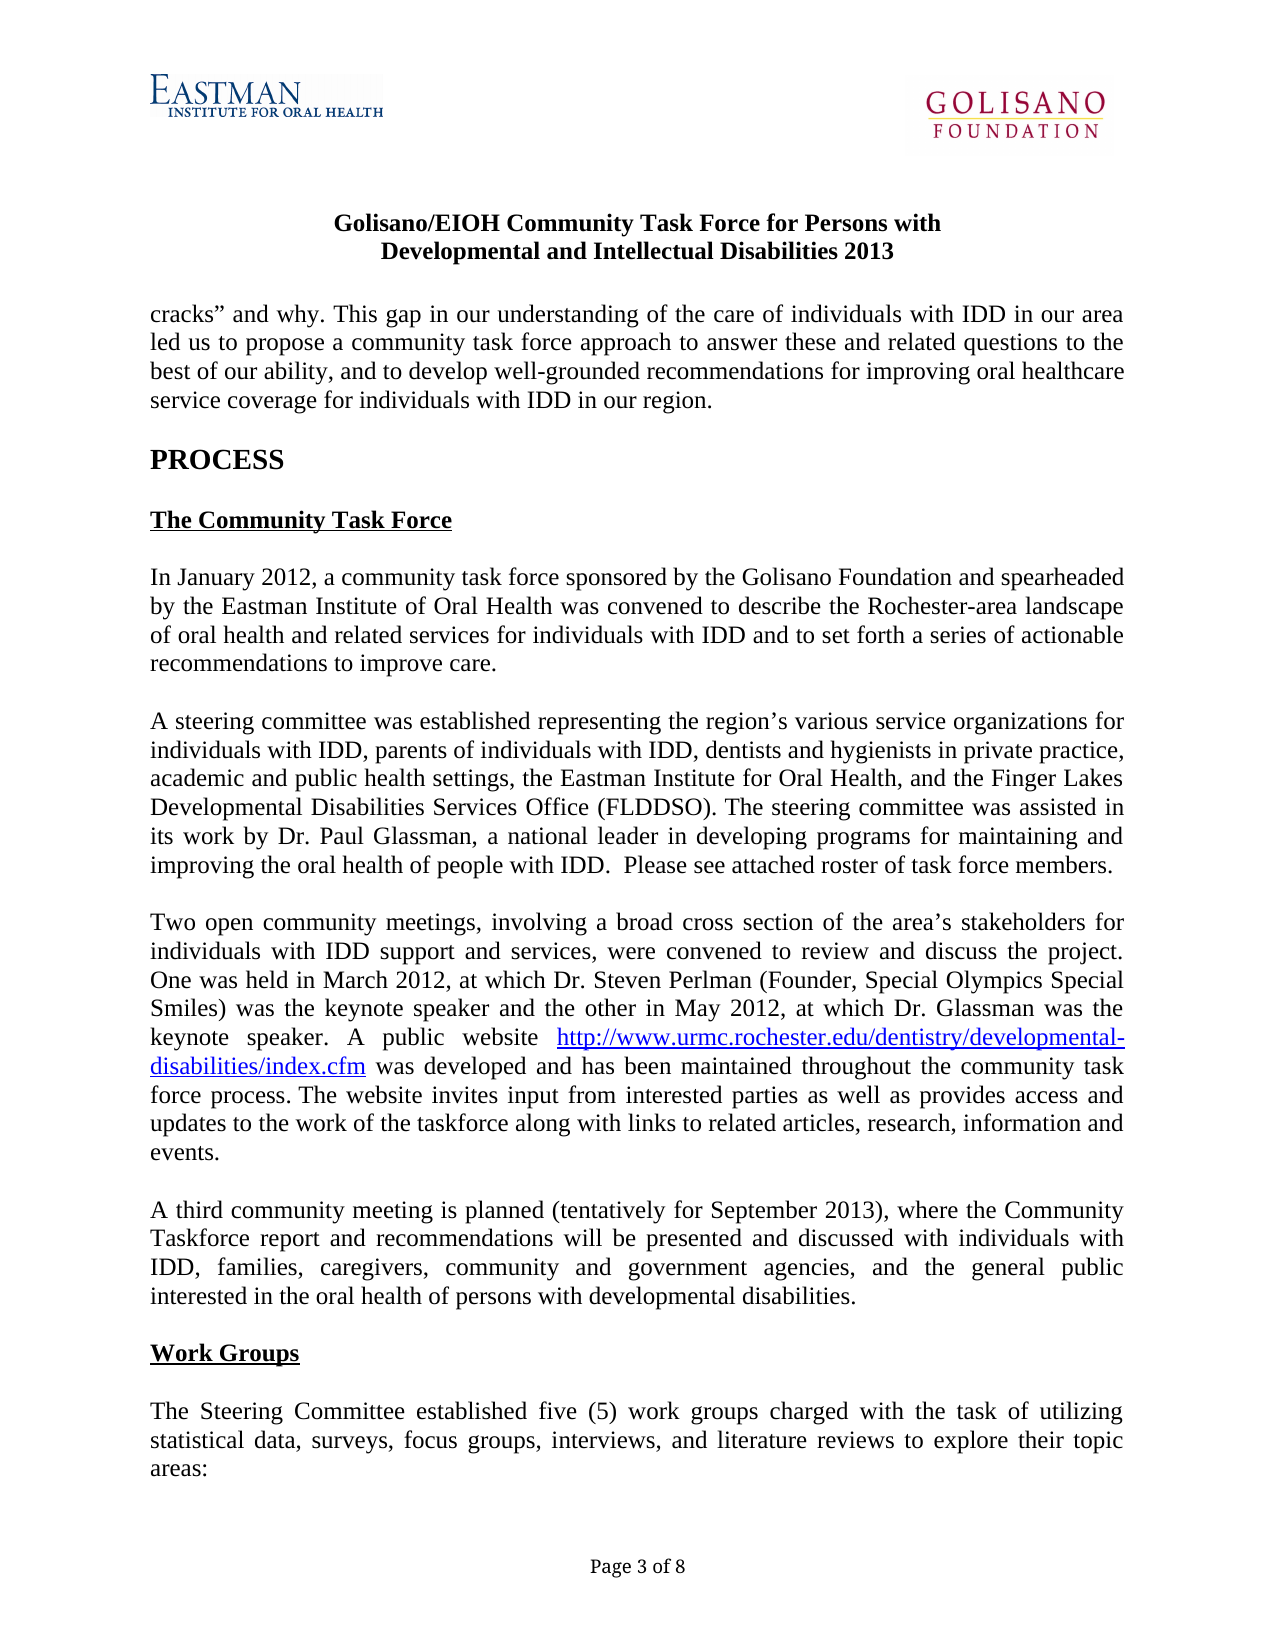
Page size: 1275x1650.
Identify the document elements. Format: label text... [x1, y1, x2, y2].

text Two open community meetings, involving a broad cross section of the area’s stakeholders for individuals with IDD support and services, were convened to review and discuss the project. One was held in March 2012, at which Dr. Steven Perlman (Founder, Special Olympics Special Smiles) was the keynote speaker and the other in May 2012, at which Dr. Glassman was the keynote speaker. A public website http://www.urmc.rochester.edu/dentistry/developmental-disabilities/index.cfm was developed and has been maintained throughout the community task force process. The website invites input from interested parties as well as provides access and updates to the work of the taskforce along with links to related articles, research, information and events. [150, 907, 1125, 1166]
text The Community Task Force [150, 505, 1125, 533]
picture [905, 75, 1114, 156]
text Work Groups [150, 1338, 1125, 1367]
text The Steering Committee established five (5) work groups charged with the task of utilizing statistical data, surveys, focus groups, interviews, and literature reviews to explore their topic areas: [150, 1396, 1125, 1482]
picture [150, 74, 383, 117]
text A third community meeting is planned (tentatively for September 2013), where the Community Taskforce report and recommendations will be presented and discussed with individuals with IDD, families, caregivers, community and government agencies, and the general public interested in the oral health of persons with developmental disabilities. [150, 1195, 1125, 1310]
text PROCESS [150, 442, 1125, 476]
text In January 2012, a community task force sponsored by the Golisano Foundation and spearheaded by the Eastman Institute of Oral Health was convened to describe the Rochester-area landscape of oral health and related services for individuals with IDD and to set forth a series of actionable recommendations to improve care. [150, 562, 1125, 677]
text A steering committee was established representing the region’s various service organizations for individuals with IDD, parents of individuals with IDD, dentists and hygienists in private practice, academic and public health settings, the Eastman Institute for Oral Health, and the Finger Lakes Developmental Disabilities Services Office (FLDDSO). The steering committee was assisted in its work by Dr. Paul Glassman, a national leader in developing programs for maintaining and improving the oral health of people with IDD. Please see attached roster of task force members. [150, 706, 1125, 878]
